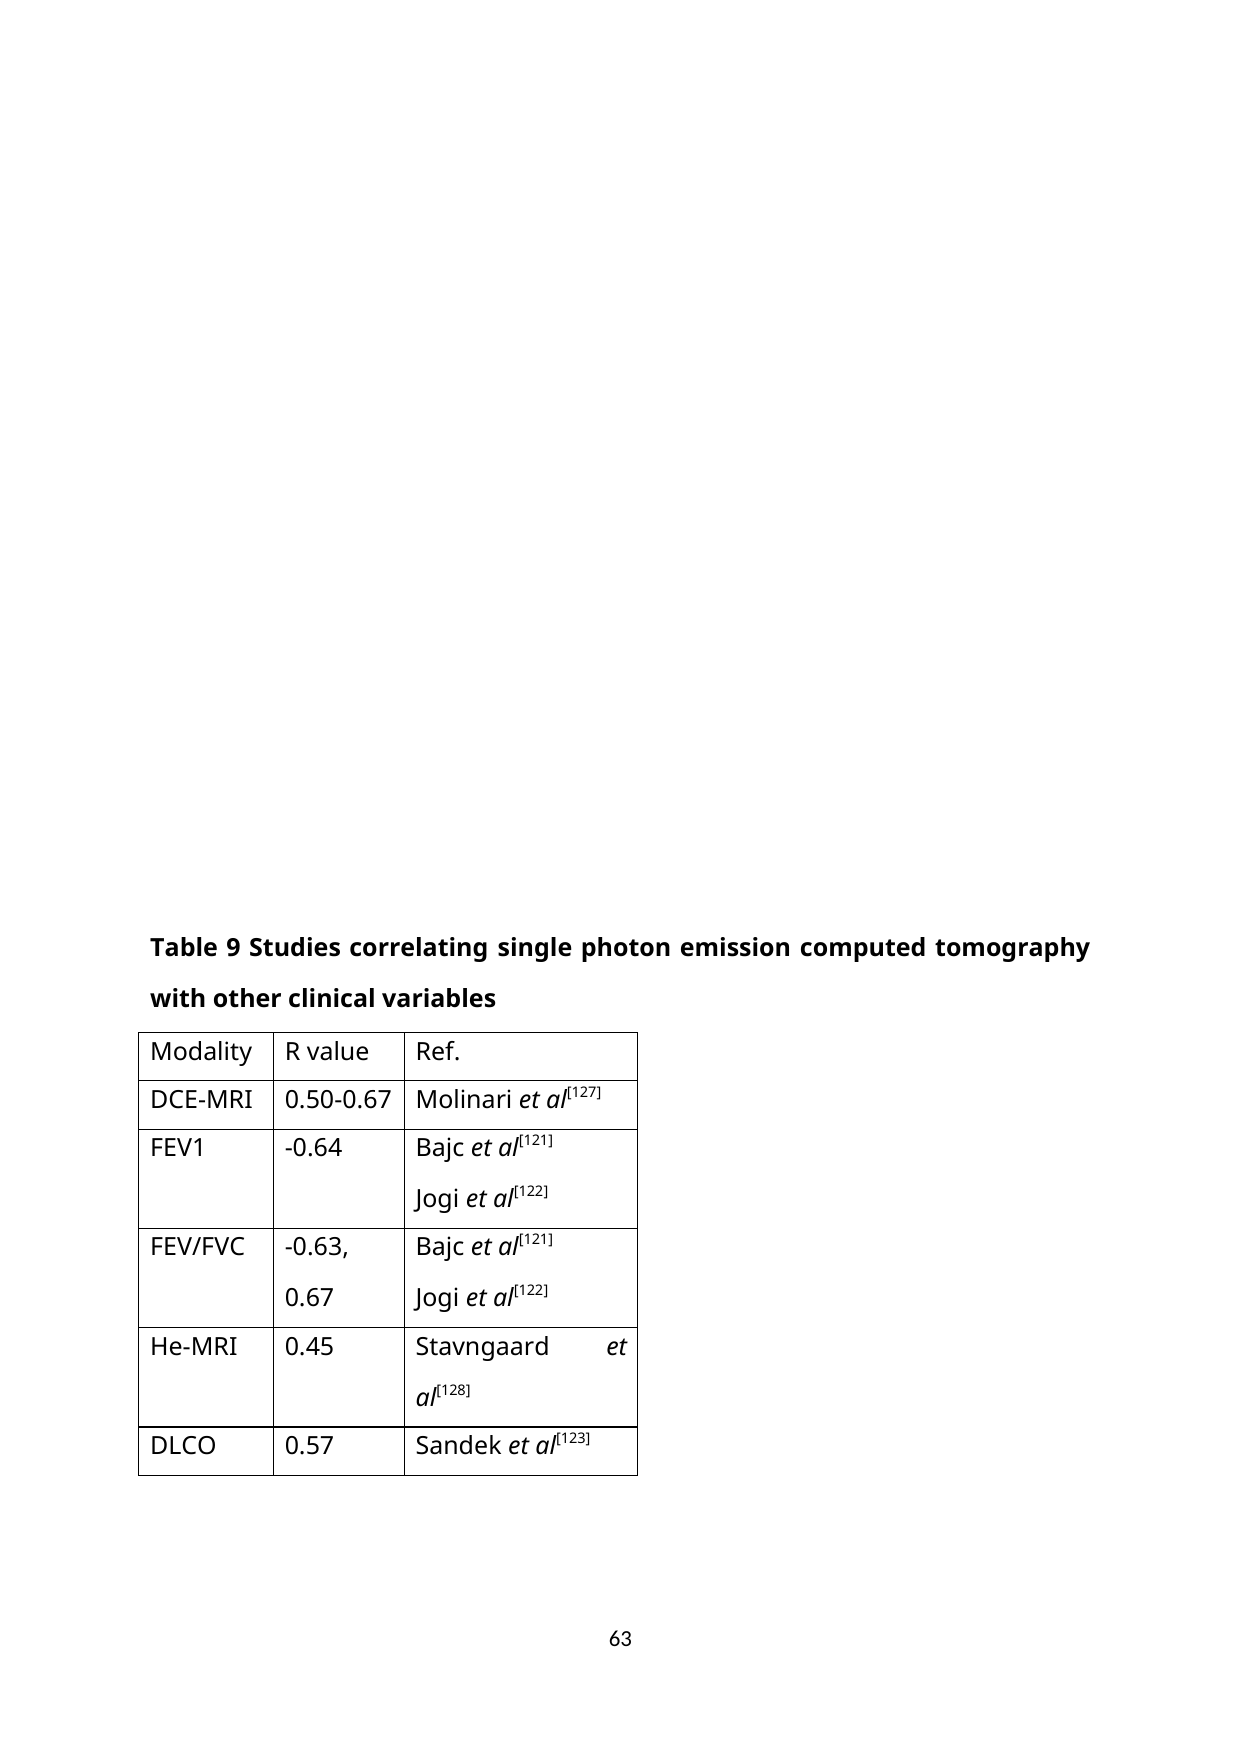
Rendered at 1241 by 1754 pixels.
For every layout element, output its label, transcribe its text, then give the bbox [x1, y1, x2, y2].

table_cell 0.50-0.67 [274, 1081, 404, 1128]
table_cell -0.63, 0.67 [274, 1229, 404, 1327]
table_cell Stavngaard et al[128] [405, 1328, 637, 1426]
table_cell Bajc et al[121] Jogi et al[122] [405, 1229, 637, 1327]
table_header R value [274, 1033, 404, 1080]
table_cell -0.64 [274, 1130, 404, 1228]
table_cell 0.45 [274, 1328, 404, 1426]
table_cell FEV1 [139, 1130, 273, 1228]
table_cell FEV/FVC [139, 1229, 273, 1327]
table_cell 0.57 [274, 1428, 404, 1474]
table_cell He-MRI [139, 1328, 273, 1426]
table_cell DCE-MRI [139, 1081, 273, 1128]
table_cell DLCO [139, 1428, 273, 1474]
table_header Ref. [405, 1033, 637, 1080]
table_cell Bajc et al[121] Jogi et al[122] [405, 1130, 637, 1228]
text Table 9 Studies correlating single photon emission computed tomography with other clinical variables [150, 930, 1090, 1015]
table_header Modality [139, 1033, 273, 1080]
table_cell Molinari et al[127] [405, 1081, 637, 1128]
table_cell Sandek et al[123] [405, 1428, 637, 1474]
